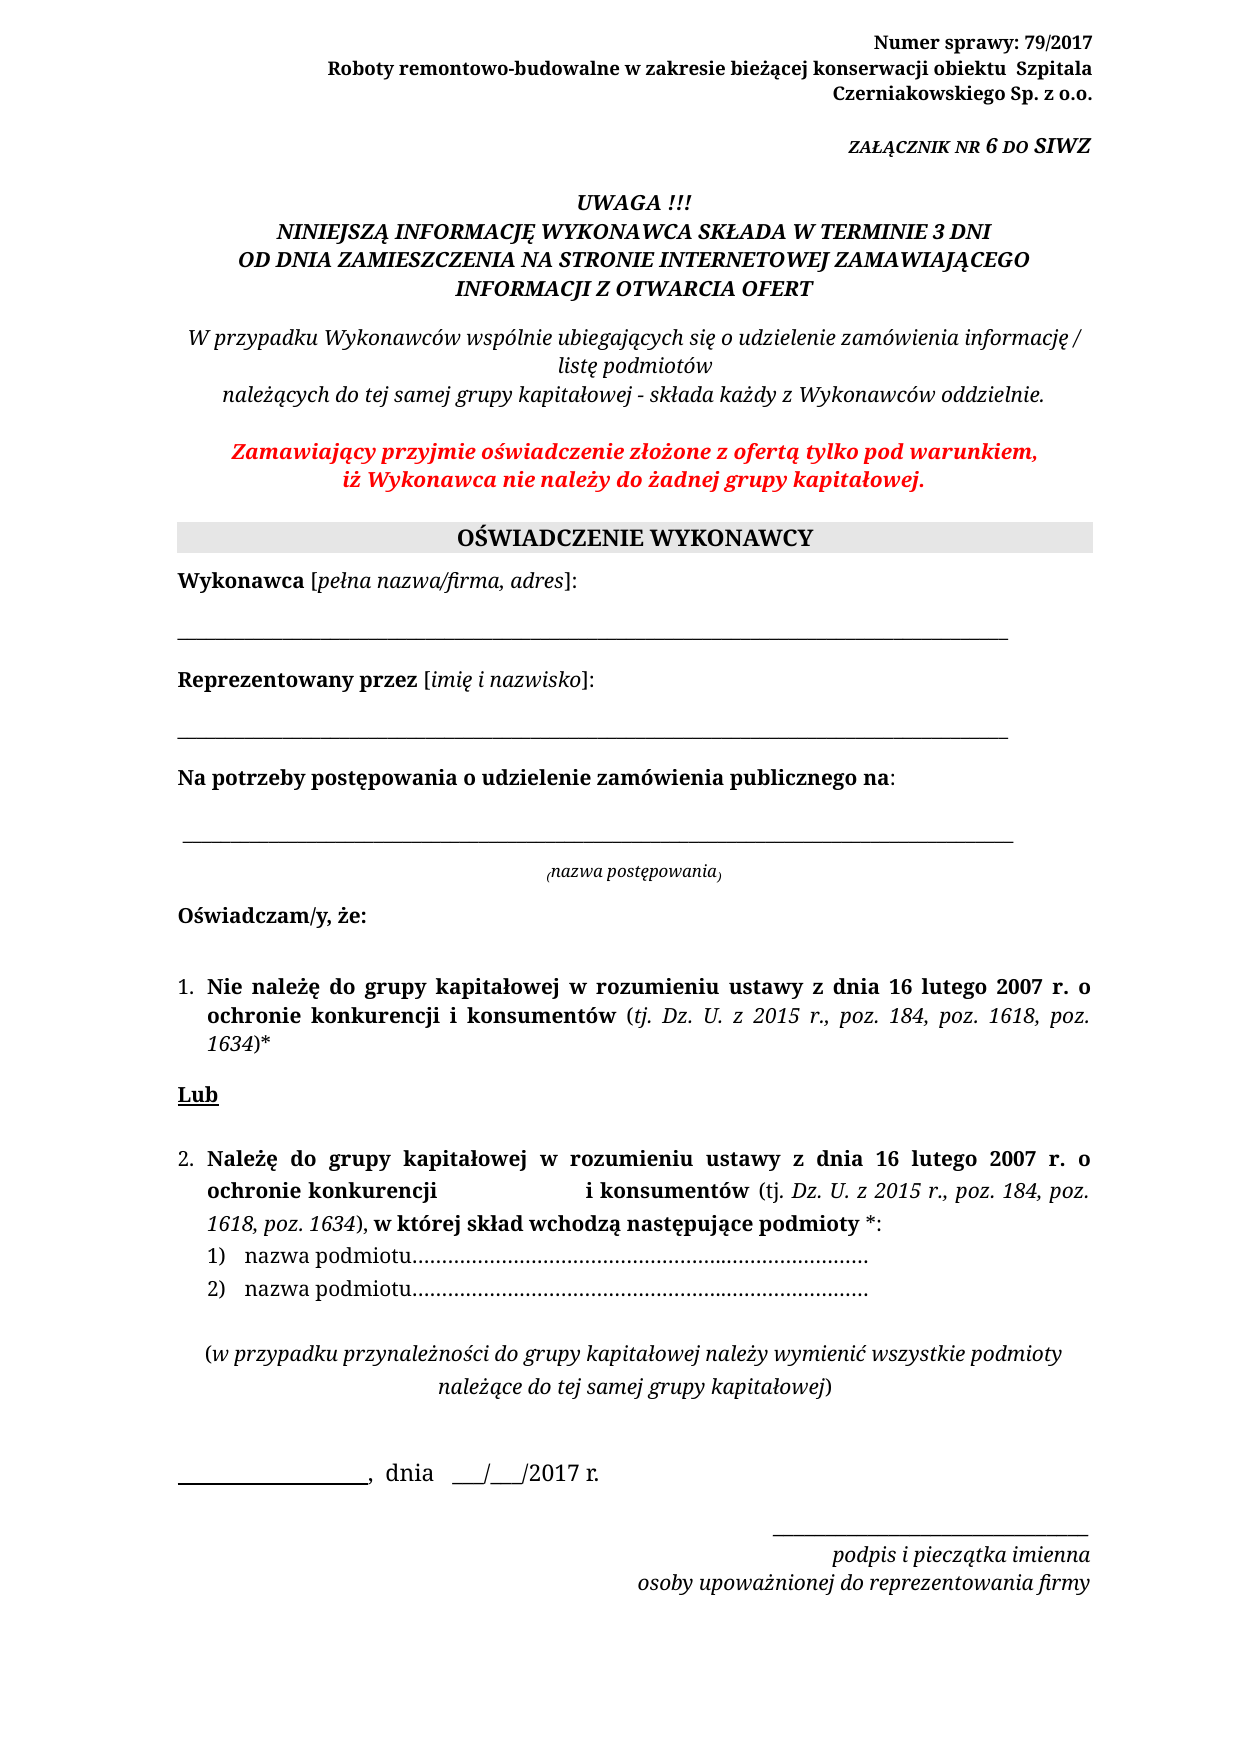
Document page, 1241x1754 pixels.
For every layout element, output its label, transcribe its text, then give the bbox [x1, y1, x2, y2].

list Należę do grupy kapitałowej w rozumieniu ustawy z dnia 16 lutego 2007 r. o ochronie konkurencji i konsumentów (tj. Dz. U. z 2015 r., poz. 184, poz. 1618, poz. 1634), w której skład wchodzą następujące podmioty *: [177, 1144, 1093, 1237]
list NINIEJSZĄ INFORMACJĘ WYKONAWCA SKŁADA W TERMINIE 3 DNI OD DNIA ZAMIESZCZENIA NA STRONIE INTERNETOWEJ ZAMAWIAJĄCEGO INFORMACJI Z OTWARCIA OFERT [177, 217, 1093, 302]
text UWAGA !!! [177, 188, 1093, 217]
text (w przypadku przynależności do grupy kapitałowej należy wymienić wszystkie podmioty należące do tej samej grupy kapitałowej) [177, 1339, 1093, 1400]
list _______________________________________________________________________________________ [177, 818, 1093, 847]
list Na potrzeby postępowania o udzielenie zamówienia publicznego na: [177, 763, 1093, 792]
title oświadczenie wykonawcy [177, 522, 1093, 553]
text Zamawiający przyjmie oświadczenie złożone z ofertą tylko pod warunkiem, [177, 437, 1093, 465]
list Reprezentowany przez [imię i nazwisko]: [177, 665, 1093, 693]
text Lub [177, 1080, 1093, 1109]
list _______________________________________________________________________________________ [177, 714, 1093, 742]
text , dnia ___/___/2017 r. [177, 1457, 1063, 1488]
list (nazwa postępowania) [177, 859, 1093, 899]
list nazwa podmiotu……………………………………………..…………………… [207, 1242, 1093, 1270]
text iż Wykonawca nie należy do żadnej grupy kapitałowej. [177, 465, 1093, 494]
text ______________________________ [177, 1509, 1093, 1540]
list nazwa podmiotu……………………………………………..…………………… [207, 1274, 1093, 1303]
text W przypadku Wykonawców wspólnie ubiegających się o udzielenie zamówienia informację / listę podmiotów [177, 323, 1093, 380]
text Oświadczam/y, że: [177, 901, 1093, 930]
list _______________________________________________________________________________________ [177, 615, 1093, 644]
text podpis i pieczątka imienna [177, 1540, 1093, 1568]
text osoby upoważnionej do reprezentowania firmy [177, 1568, 1093, 1597]
list Wykonawca [pełna nazwa/firma, adres]: [177, 566, 1093, 594]
text załącznik nr 6 do SIWZ [177, 132, 1093, 160]
text należących do tej samej grupy kapitałowej - składa każdy z Wykonawców oddzielnie. [177, 380, 1093, 408]
list Nie należę do grupy kapitałowej w rozumieniu ustawy z dnia 16 lutego 2007 r. o ochronie konkurencji i konsumentów (tj. Dz. U. z 2015 r., poz. 184, poz. 1618, poz. 1634)* [177, 972, 1093, 1058]
